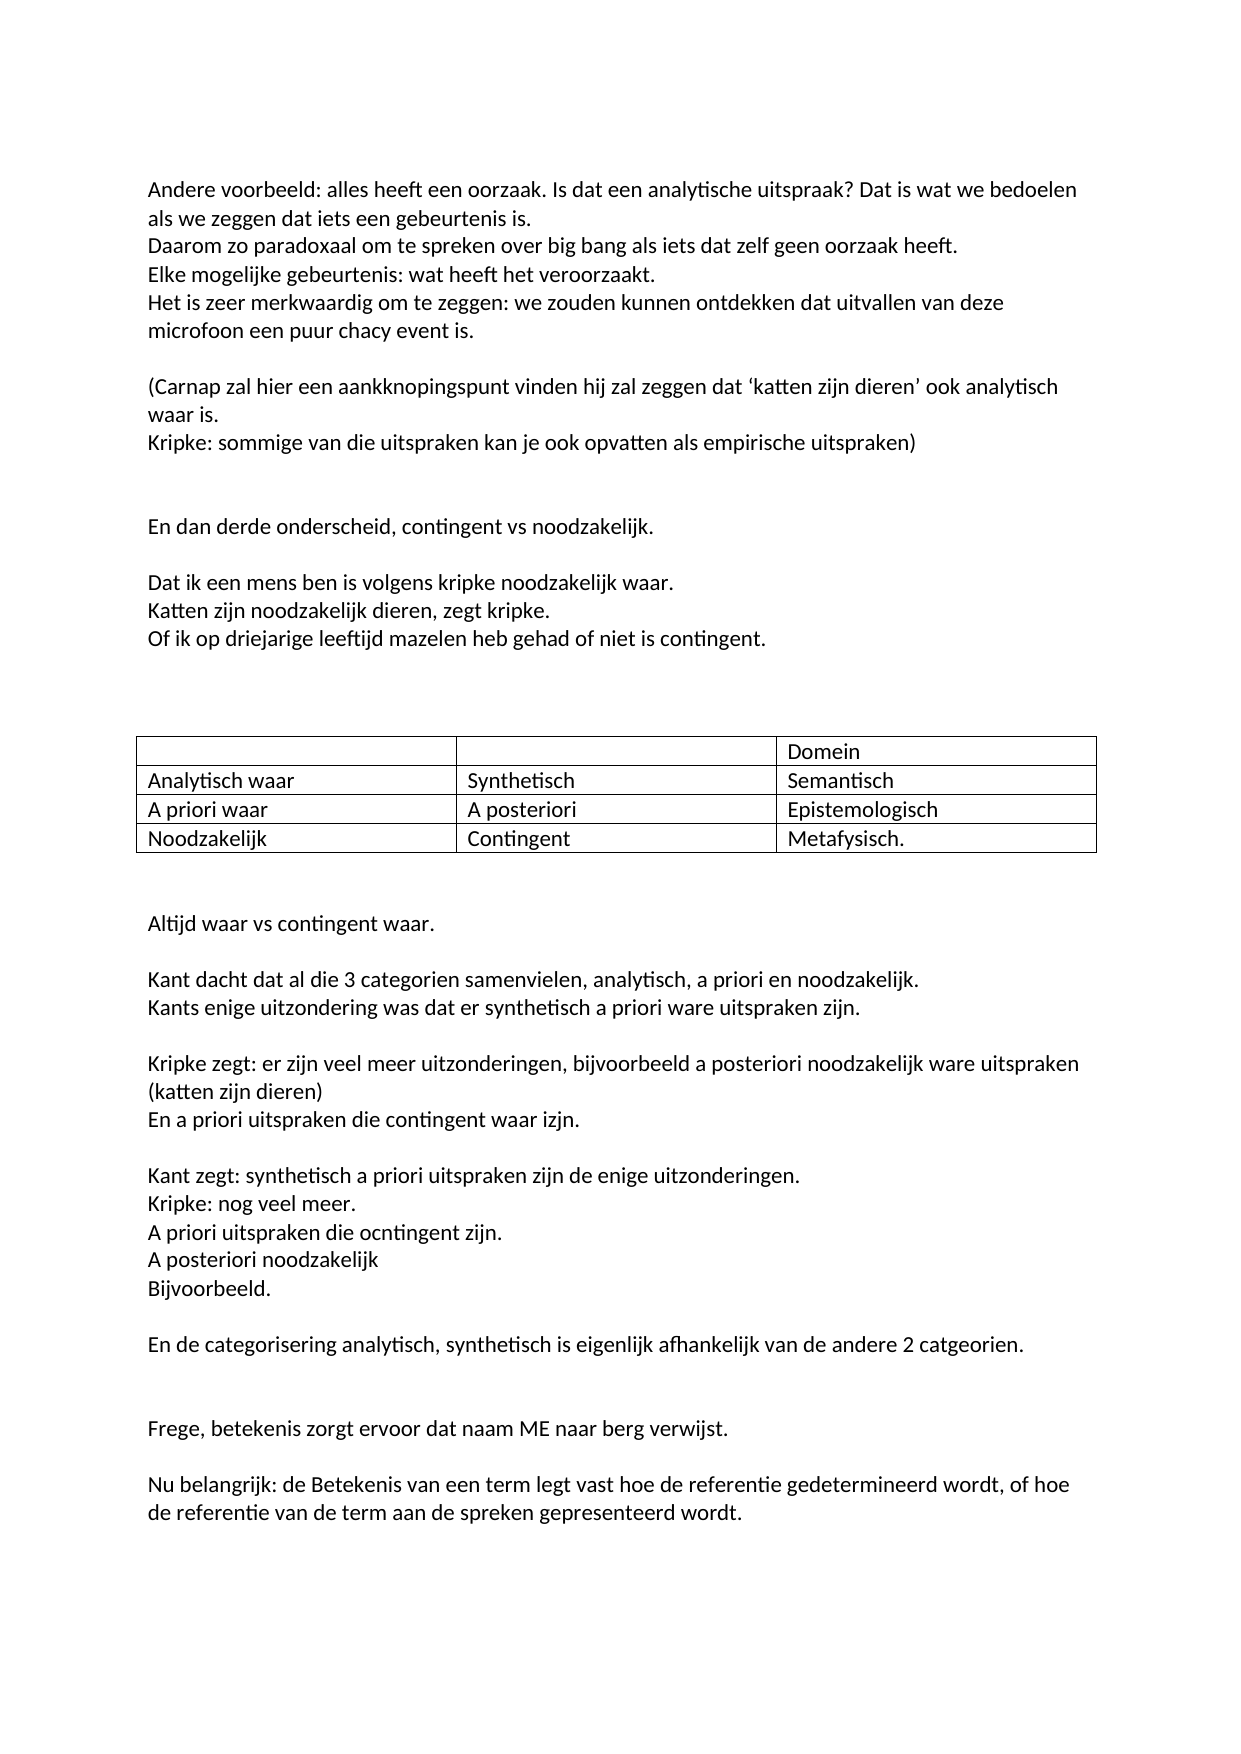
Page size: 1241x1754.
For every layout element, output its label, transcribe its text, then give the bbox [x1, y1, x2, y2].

text Kripke zegt: er zijn veel meer uitzonderingen, bijvoorbeeld a posteriori noodzakelijk ware uitspraken (katten zijn dieren) [148, 1049, 1093, 1106]
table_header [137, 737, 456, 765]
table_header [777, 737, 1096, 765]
text Kants enige uitzondering was dat er synthetisch a priori ware uitspraken zijn. [148, 993, 1093, 1021]
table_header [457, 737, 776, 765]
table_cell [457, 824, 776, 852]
text Katten zijn noodzakelijk dieren, zegt kripke. [148, 596, 1093, 624]
text En de categorisering analytisch, synthetisch is eigenlijk afhankelijk van de andere 2 catgeorien. [148, 1330, 1093, 1358]
text Of ik op driejarige leeftijd mazelen heb gehad of niet is contingent. [148, 624, 1093, 652]
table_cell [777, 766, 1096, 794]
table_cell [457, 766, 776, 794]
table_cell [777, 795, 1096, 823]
text A priori uitspraken die ocntingent zijn. [148, 1218, 1093, 1246]
text A posteriori noodzakelijk [148, 1246, 1093, 1274]
text Altijd waar vs contingent waar. [148, 909, 1093, 937]
text Nu belangrijk: de Betekenis van een term legt vast hoe de referentie gedetermineerd wordt, of hoe de referentie van de term aan de spreken gepresenteerd wordt. [148, 1470, 1093, 1526]
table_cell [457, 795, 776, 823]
text Kant zegt: synthetisch a priori uitspraken zijn de enige uitzonderingen. [148, 1162, 1093, 1189]
text Dat ik een mens ben is volgens kripke noodzakelijk waar. [148, 568, 1093, 596]
text Kripke: nog veel meer. [148, 1189, 1093, 1218]
text Kripke: sommige van die uitspraken kan je ook opvatten als empirische uitspraken) [148, 428, 1093, 456]
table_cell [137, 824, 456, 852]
text Daarom zo paradoxaal om te spreken over big bang als iets dat zelf geen oorzaak heeft. [148, 232, 1093, 260]
text Het is zeer merkwaardig om te zeggen: we zouden kunnen ontdekken dat uitvallen van deze microfoon een puur chacy event is. [148, 288, 1093, 344]
text Elke mogelijke gebeurtenis: wat heeft het veroorzaakt. [148, 260, 1093, 288]
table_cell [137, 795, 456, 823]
text Andere voorbeeld: alles heeft een oorzaak. Is dat een analytische uitspraak? Dat is wat we bedoelen als we zeggen dat iets een gebeurtenis is. [148, 176, 1093, 232]
text En a priori uitspraken die contingent waar izjn. [148, 1106, 1093, 1133]
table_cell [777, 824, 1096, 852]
text Kant dacht dat al die 3 categorien samenvielen, analytisch, a priori en noodzakelijk. [148, 965, 1093, 993]
text Bijvoorbeeld. [148, 1274, 1093, 1302]
text (Carnap zal hier een aankknopingspunt vinden hij zal zeggen dat ‘katten zijn dieren’ ook analytisch waar is. [148, 372, 1093, 428]
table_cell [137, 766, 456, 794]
text En dan derde onderscheid, contingent vs noodzakelijk. [148, 512, 1093, 540]
text Frege, betekenis zorgt ervoor dat naam ME naar berg verwijst. [148, 1414, 1093, 1442]
